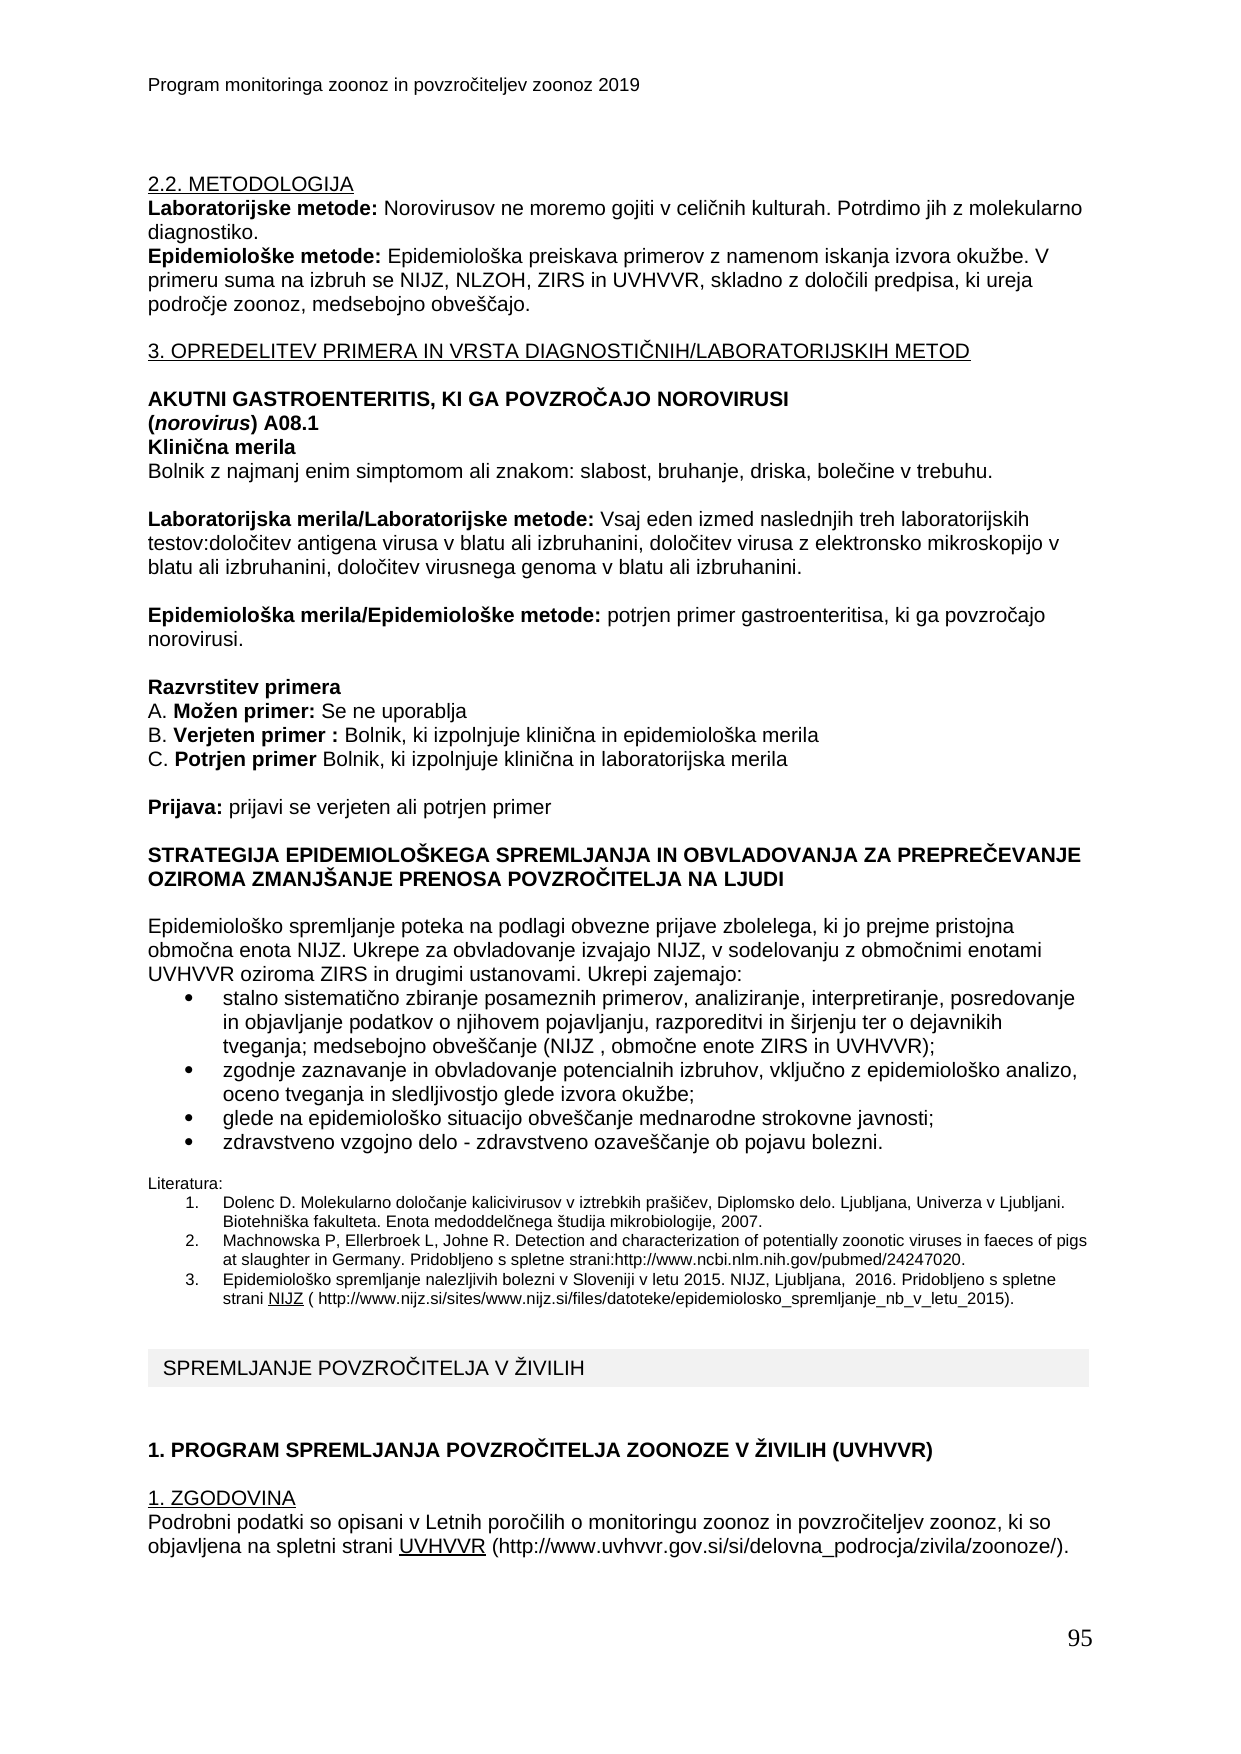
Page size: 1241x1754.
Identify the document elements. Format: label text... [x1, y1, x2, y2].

list glede na epidemiološko situacijo obveščanje mednarodne strokovne javnosti; [185, 1106, 1093, 1130]
text Laboratorijska merila/Laboratorijske metode: Vsaj eden izmed naslednjih treh laboratorijskih testov:določitev antigena virusa v blatu ali izbruhanini, določitev virusa z elektronsko mikroskopijo v blatu ali izbruhanini, določitev virusnega genoma v blatu ali izbruhanini. [148, 507, 1093, 579]
text Laboratorijske metode: Norovirusov ne moremo gojiti v celičnih kulturah. Potrdimo jih z molekularno diagnostiko. [148, 196, 1093, 243]
text 3. OPREDELITEV PRIMERA IN VRSTA DIAGNOSTIČNIH/LABORATORIJSKIH METOD [148, 339, 1093, 363]
text C. Potrjen primer Bolnik, ki izpolnjuje klinična in laboratorijska merila [148, 747, 1093, 771]
text Literatura: [148, 1173, 1093, 1193]
text Prijava: prijavi se verjeten ali potrjen primer [148, 794, 1093, 818]
text 1. ZGODOVINA [148, 1486, 1093, 1509]
list zgodnje zaznavanje in obvladovanje potencialnih izbruhov, vključno z epidemiološko analizo, oceno tveganja in sledljivostjo glede izvora okužbe; [185, 1058, 1093, 1106]
text 2.2. METODOLOGIJA [148, 172, 1093, 196]
text Podrobni podatki so opisani v Letnih poročilih o monitoringu zoonoz in povzročiteljev zoonoz, ki so objavljena na spletni strani UVHVVR (http://www.uvhvvr.gov.si/si/delovna_podrocja/zivila/zoonoze/). [148, 1509, 1093, 1557]
title Machnowska P, Ellerbroek L, Johne R. Detection and characterization of potentially zoonotic viruses in faeces of pigs at slaughter in Germany. Pridobljeno s spletne strani:http://www.ncbi.nlm.nih.gov/pubmed/24247020. [185, 1231, 1093, 1269]
text Klinična merila [148, 435, 1093, 459]
text Epidemiološko spremljanje poteka na podlagi obvezne prijave zbolelega, ki jo prejme pristojna območna enota NIJZ. Ukrepe za obvladovanje izvajajo NIJZ, v sodelovanju z območnimi enotami UVHVVR oziroma ZIRS in drugimi ustanovami. Ukrepi zajemajo: [148, 914, 1093, 986]
list stalno sistematično zbiranje posameznih primerov, analiziranje, interpretiranje, posredovanje in objavljanje podatkov o njihovem pojavljanju, razporeditvi in širjenju ter o dejavnikih tveganja; medsebojno obveščanje (NIJZ , območne enote ZIRS in UVHVVR); [185, 986, 1093, 1058]
text 1. PROGRAM SPREMLJANJA POVZROČITELJA ZOONOZE V ŽIVILIH (UVHVVR) [148, 1438, 1093, 1462]
text Bolnik z najmanj enim simptomom ali znakom: slabost, bruhanje, driska, bolečine v trebuhu. [148, 459, 1093, 483]
text (norovirus) A08.1 [148, 411, 1093, 435]
text Epidemiološka merila/Epidemiološke metode: potrjen primer gastroenteritisa, ki ga povzročajo norovirusi. [148, 603, 1093, 651]
text AKUTNI GASTROENTERITIS, KI GA POVZROČAJO NOROVIRUSI [148, 387, 1093, 411]
text Razvrstitev primera [148, 675, 1093, 699]
text A. Možen primer: Se ne uporablja [148, 699, 1093, 723]
list zdravstveno vzgojno delo - zdravstveno ozaveščanje ob pojavu bolezni. [185, 1130, 1093, 1154]
title Epidemiološko spremljanje nalezljivih bolezni v Sloveniji v letu 2015. NIJZ, Ljubljana, 2016. Pridobljeno s spletne strani NIJZ ( http://www.nijz.si/sites/www.nijz.si/files/datoteke/epidemiolosko_spremljanje_nb_v_letu_2015). [185, 1269, 1093, 1308]
list Dolenc D. Molekularno določanje kalicivirusov v iztrebkih prašičev, Diplomsko delo. Ljubljana, Univerza v Ljubljani. Biotehniška fakulteta. Enota medoddelčnega študija mikrobiologije, 2007. [185, 1193, 1093, 1231]
text B. Verjeten primer : Bolnik, ki izpolnjuje klinična in epidemiološka merila [148, 723, 1093, 747]
text Epidemiološke metode: Epidemiološka preiskava primerov z namenom iskanja izvora okužbe. V primeru suma na izbruh se NIJZ, NLZOH, ZIRS in UVHVVR, skladno z določili predpisa, ki ureja področje zoonoz, medsebojno obveščajo. [148, 243, 1093, 315]
text STRATEGIJA EPIDEMIOLOŠKEGA SPREMLJANJA IN OBVLADOVANJA ZA PREPREČEVANJE OZIROMA ZMANJŠANJE PRENOSA POVZROČITELJA NA LJUDI [148, 842, 1093, 890]
